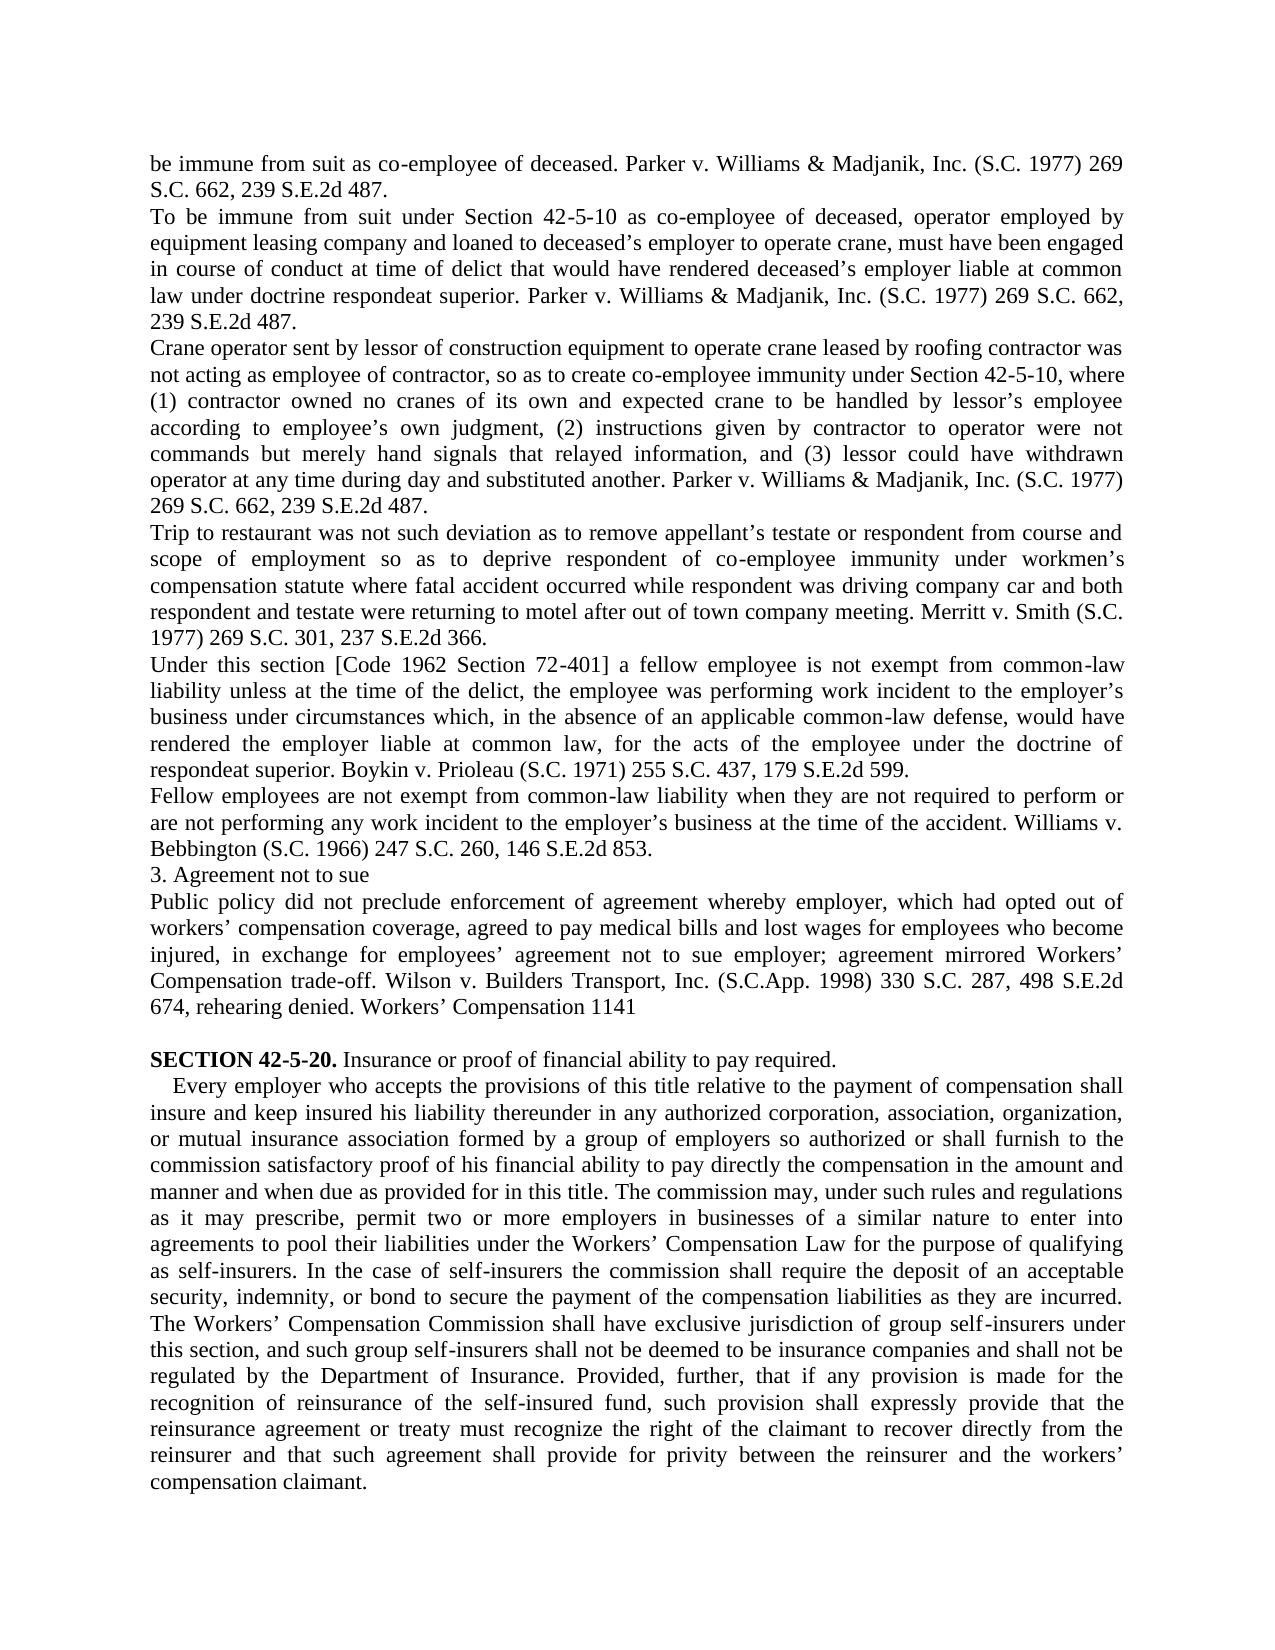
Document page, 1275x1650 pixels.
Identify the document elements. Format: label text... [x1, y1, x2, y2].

text Public policy did not preclude enforcement of agreement whereby employer, which had opted out of workers’ compensation coverage, agreed to pay medical bills and lost wages for employees who become injured, in exchange for employees’ agreement not to sue employer; agreement mirrored Workers’ Compensation trade-off. Wilson v. Builders Transport, Inc. (S.C.App. 1998) 330 S.C. 287, 498 S.E.2d 674, rehearing denied. Workers’ Compensation 1141 [150, 888, 1125, 1020]
text To be immune from suit under Section 42-5-10 as co-employee of deceased, operator employed by equipment leasing company and loaned to deceased’s employer to operate crane, must have been engaged in course of conduct at time of delict that would have rendered deceased’s employer liable at common law under doctrine respondeat superior. Parker v. Williams & Madjanik, Inc. (S.C. 1977) 269 S.C. 662, 239 S.E.2d 487. [150, 203, 1125, 334]
text SECTION 42-5-20. Insurance or proof of financial ability to pay required. [150, 1046, 1125, 1072]
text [150, 150, 1125, 203]
text 3. Agreement not to sue [150, 862, 1125, 888]
text Trip to restaurant was not such deviation as to remove appellant’s testate or respondent from course and scope of employment so as to deprive respondent of co-employee immunity under workmen’s compensation statute where fatal accident occurred while respondent was driving company car and both respondent and testate were returning to motel after out of town company meeting. Merritt v. Smith (S.C. 1977) 269 S.C. 301, 237 S.E.2d 366. [150, 519, 1125, 651]
text Under this section [Code 1962 Section 72-401] a fellow employee is not exempt from common-law liability unless at the time of the delict, the employee was performing work incident to the employer’s business under circumstances which, in the absence of an applicable common-law defense, would have rendered the employer liable at common law, for the acts of the employee under the doctrine of respondeat superior. Boykin v. Prioleau (S.C. 1971) 255 S.C. 437, 179 S.E.2d 599. [150, 651, 1125, 782]
text Crane operator sent by lessor of construction equipment to operate crane leased by roofing contractor was not acting as employee of contractor, so as to create co-employee immunity under Section 42-5-10, where (1) contractor owned no cranes of its own and expected crane to be handled by lessor’s employee according to employee’s own judgment, (2) instructions given by contractor to operator were not commands but merely hand signals that relayed information, and (3) lessor could have withdrawn operator at any time during day and substituted another. Parker v. Williams & Madjanik, Inc. (S.C. 1977) 269 S.C. 662, 239 S.E.2d 487. [150, 334, 1125, 519]
text Every employer who accepts the provisions of this title relative to the payment of compensation shall insure and keep insured his liability thereunder in any authorized corporation, association, organization, or mutual insurance association formed by a group of employers so authorized or shall furnish to the commission satisfactory proof of his financial ability to pay directly the compensation in the amount and manner and when due as provided for in this title. The commission may, under such rules and regulations as it may prescribe, permit two or more employers in businesses of a similar nature to enter into agreements to pool their liabilities under the Workers’ Compensation Law for the purpose of qualifying as self-insurers. In the case of self-insurers the commission shall require the deposit of an acceptable security, indemnity, or bond to secure the payment of the compensation liabilities as they are incurred. The Workers’ Compensation Commission shall have exclusive jurisdiction of group self-insurers under this section, and such group self-insurers shall not be deemed to be insurance companies and shall not be regulated by the Department of Insurance. Provided, further, that if any provision is made for the recognition of reinsurance of the self-insured fund, such provision shall expressly provide that the reinsurance agreement or treaty must recognize the right of the claimant to recover directly from the reinsurer and that such agreement shall provide for privity between the reinsurer and the workers’ compensation claimant. [150, 1072, 1125, 1494]
text Fellow employees are not exempt from common-law liability when they are not required to perform or are not performing any work incident to the employer’s business at the time of the accident. Williams v. Bebbington (S.C. 1966) 247 S.C. 260, 146 S.E.2d 853. [150, 782, 1125, 862]
